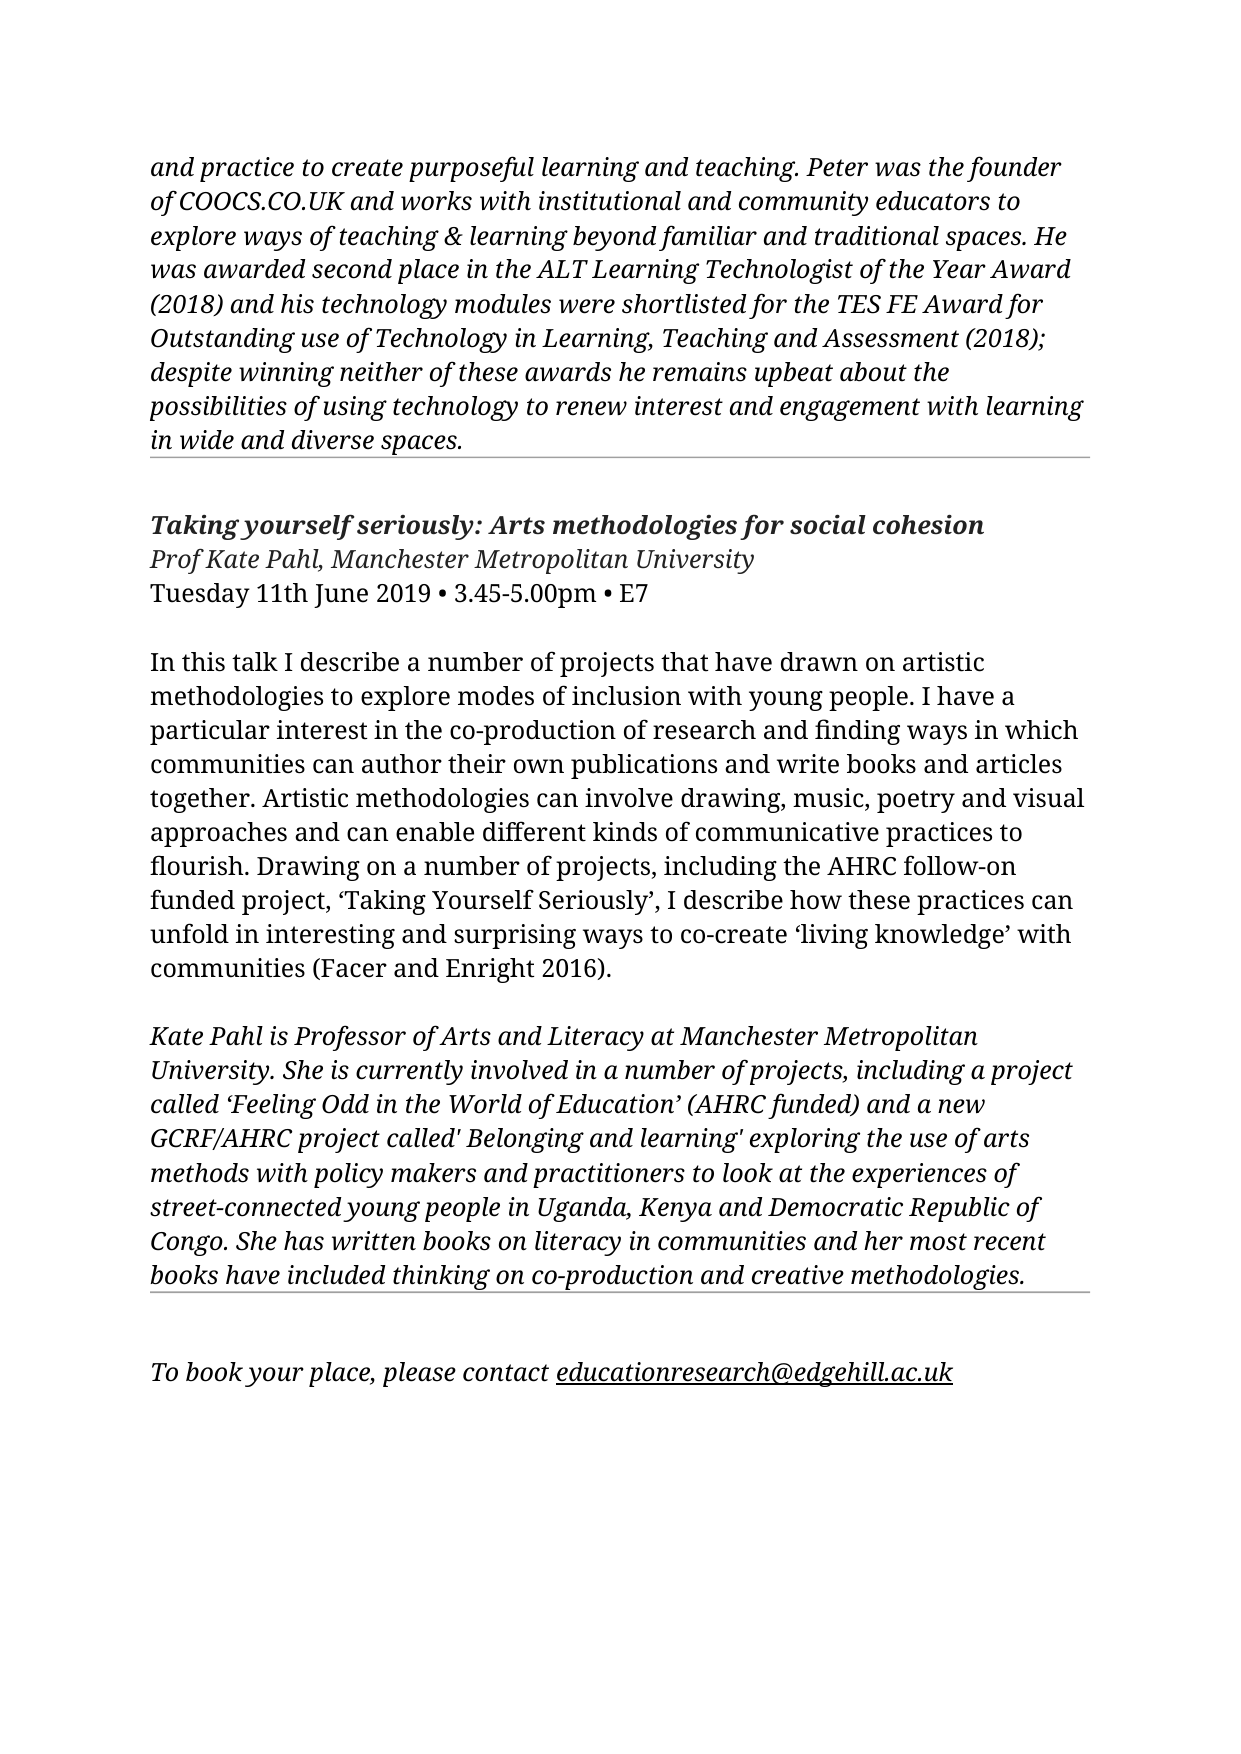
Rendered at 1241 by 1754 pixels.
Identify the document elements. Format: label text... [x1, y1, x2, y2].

text Taking yourself seriously: Arts methodologies for social cohesion [150, 508, 1090, 542]
text In this talk I describe a number of projects that have drawn on artistic methodologies to explore modes of inclusion with young people. I have a particular interest in the co-production of research and finding ways in which communities can author their own publications and write books and articles together. Artistic methodologies can involve drawing, music, poetry and visual approaches and can enable different kinds of communicative practices to flourish. Drawing on a number of projects, including the AHRC follow-on funded project, ‘Taking Yourself Seriously’, I describe how these practices can unfold in interesting and surprising ways to co-create ‘living knowledge’ with communities (Facer and Enright 2016). [150, 644, 1090, 985]
text To book your place, please contact educationresearch@edgehill.ac.uk [150, 1354, 1090, 1388]
text Kate Pahl is Professor of Arts and Literacy at Manchester Metropolitan University. She is currently involved in a number of projects, including a project called ‘Feeling Odd in the World of Education’ (AHRC funded) and a new GCRF/AHRC project called' Belonging and learning' exploring the use of arts methods with policy makers and practitioners to look at the experiences of street-connected young people in Uganda, Kenya and Democratic Republic of Congo. She has written books on literacy in communities and her most recent books have included thinking on co-production and creative methodologies. [150, 1019, 1090, 1291]
text Prof Kate Pahl, Manchester Metropolitan University [150, 542, 1090, 576]
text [150, 150, 1090, 456]
text Tuesday 11th June 2019 • 3.45-5.00pm • E7 [150, 576, 1090, 610]
